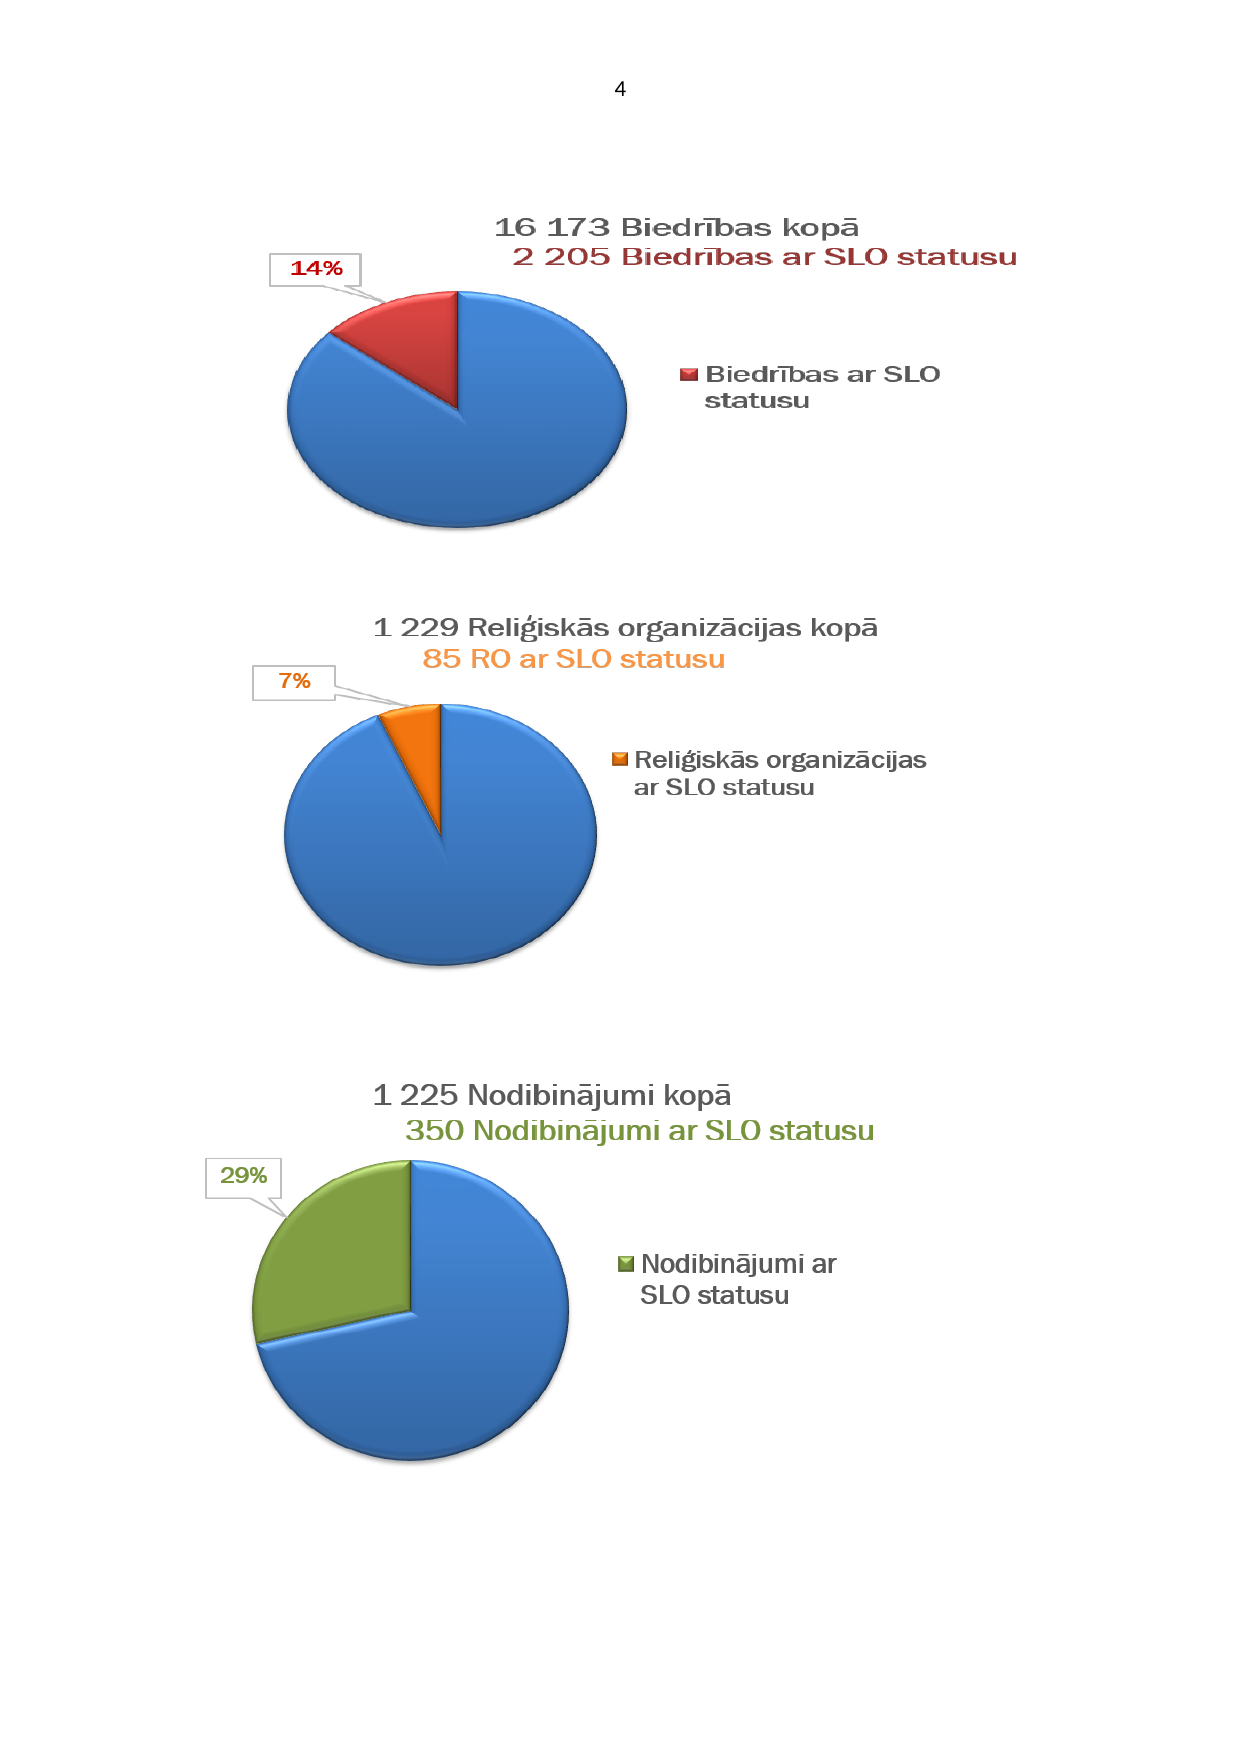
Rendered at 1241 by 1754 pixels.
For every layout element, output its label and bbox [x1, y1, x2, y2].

picture [187, 1024, 886, 1506]
picture [187, 180, 1026, 565]
picture [187, 583, 943, 1006]
